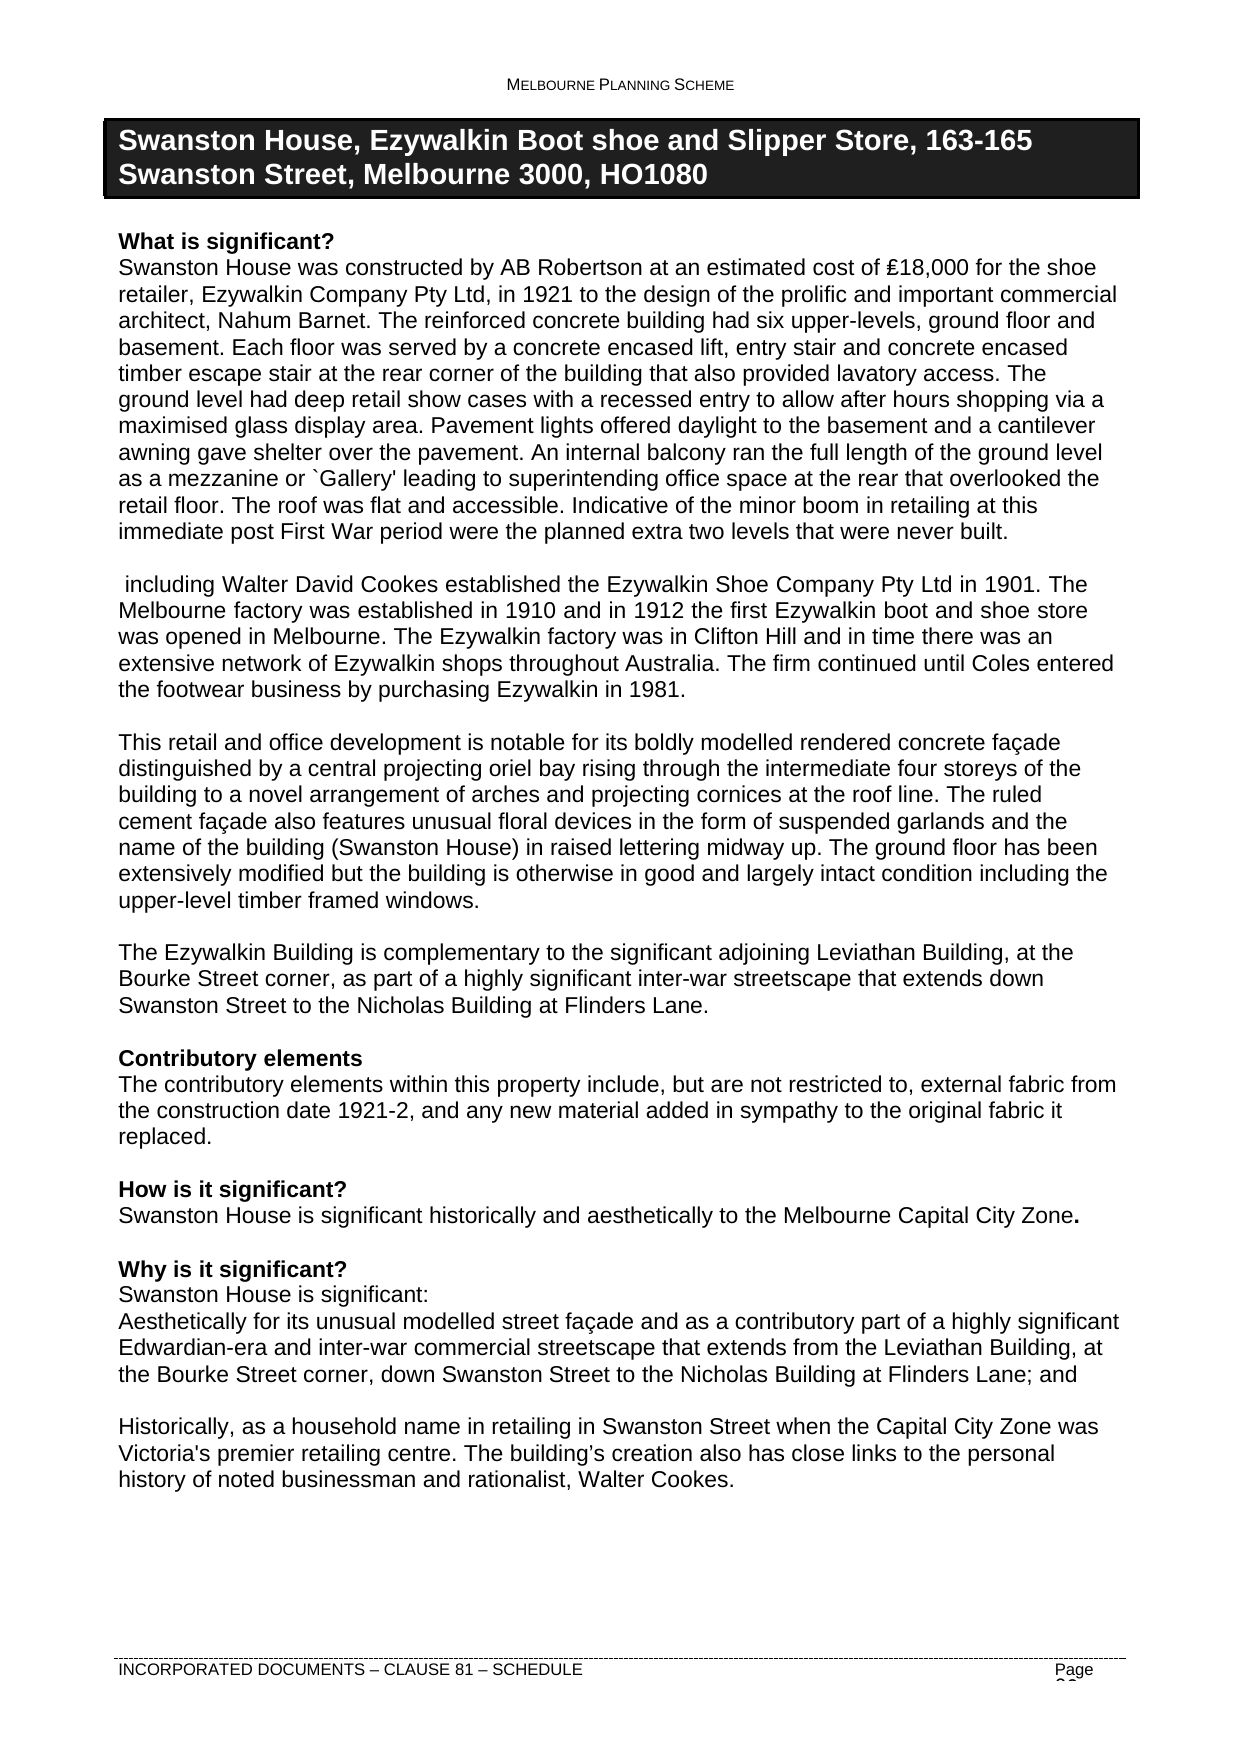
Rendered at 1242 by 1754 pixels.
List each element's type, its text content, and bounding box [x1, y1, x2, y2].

text Swanston Street, Melbourne 3000, HO1080 [118, 157, 1144, 190]
text Swanston House is significant: [118, 1282, 1144, 1308]
text maximised glass display area. Pavement lights offered daylight to the basement and a cantilever [118, 413, 1144, 439]
text replaced. [118, 1124, 1144, 1150]
text How is it significant? [118, 1176, 1144, 1203]
text architect, Nahum Barnet. The reinforced concrete building had six upper-levels, ground floor and basement. Each floor was served by a concrete encased lift, entry stair and concrete encased timber escape stair at the rear corner of the building that also provided lavatory access. The ground level had deep retail show cases with a recessed entry to allow after hours shopping via a [118, 307, 1112, 413]
text extensive network of Ezywalkin shops throughout Australia. The firm continued until Coles entered the footwear business by purchasing Ezywalkin in 1981. [118, 650, 1122, 702]
text The Ezywalkin Building is complementary to the significant adjoining Leviathan Building, at the Bourke Street corner, as part of a highly significant inter-war streetscape that extends down Swanston Street to the Nicholas Building at Flinders Lane. [118, 939, 1081, 1018]
text Swanston House is significant historically and aesthetically to the Melbourne Capital City Zone. [118, 1203, 1144, 1229]
text What is significant? [118, 228, 1144, 254]
picture [112, 1656, 1129, 1663]
text including Walter David Cookes established the Ezywalkin Shoe Company Pty Ltd in 1901. The Melbourne factory was established in 1910 and in 1912 the first Ezywalkin boot and shoe store was opened in Melbourne. The Ezywalkin factory was in Clifton Hill and in time there was an [118, 571, 1089, 650]
text awning gave shelter over the pavement. An internal balcony ran the full length of the ground level as a mezzanine or `Gallery' leading to superintending office space at the rear that overlooked the retail floor. The roof was flat and accessible. Indicative of the minor boom in retailing at this immediate post First War period were the planned extra two levels that were never built. [118, 439, 1111, 544]
text This retail and office development is notable for its boldly modelled rendered concrete façade distinguished by a central projecting oriel bay rising through the intermediate four storeys of the building to a novel arrangement of arches and projecting cornices at the roof line. The ruled cement façade also features unusual floral devices in the form of suspended garlands and the name of the building (Swanston House) in raised lettering midway up. The ground floor has been extensively modified but the building is otherwise in good and largely intact condition including the upper-level timber framed windows. [118, 729, 1116, 913]
text Why is it significant? [118, 1256, 1144, 1282]
text The contributory elements within this property include, but are not restricted to, external fabric from the construction date 1921-2, and any new material added in sympathy to the original fabric it [118, 1071, 1124, 1124]
text Swanston House, Ezywalkin Boot shoe and Slipper Store, 163-165 [118, 123, 1144, 157]
text Swanston House was constructed by AB Robertson at an estimated cost of ₤18,000 for the shoe retailer, Ezywalkin Company Pty Ltd, in 1921 to the design of the prolific and important commercial [118, 255, 1124, 307]
text Contributory elements [118, 1044, 1144, 1071]
text Aesthetically for its unusual modelled street façade and as a contributory part of a highly significant Edwardian-era and inter-war commercial streetscape that extends from the Leviathan Building, at the Bourke Street corner, down Swanston Street to the Nicholas Building at Flinders Lane; and [118, 1308, 1127, 1387]
text Historically, as a household name in retailing in Swanston Street when the Capital City Zone was Victoria's premier retailing centre. The building’s creation also has close links to the personal history of noted businessman and rationalist, Walter Cookes. [118, 1413, 1107, 1492]
